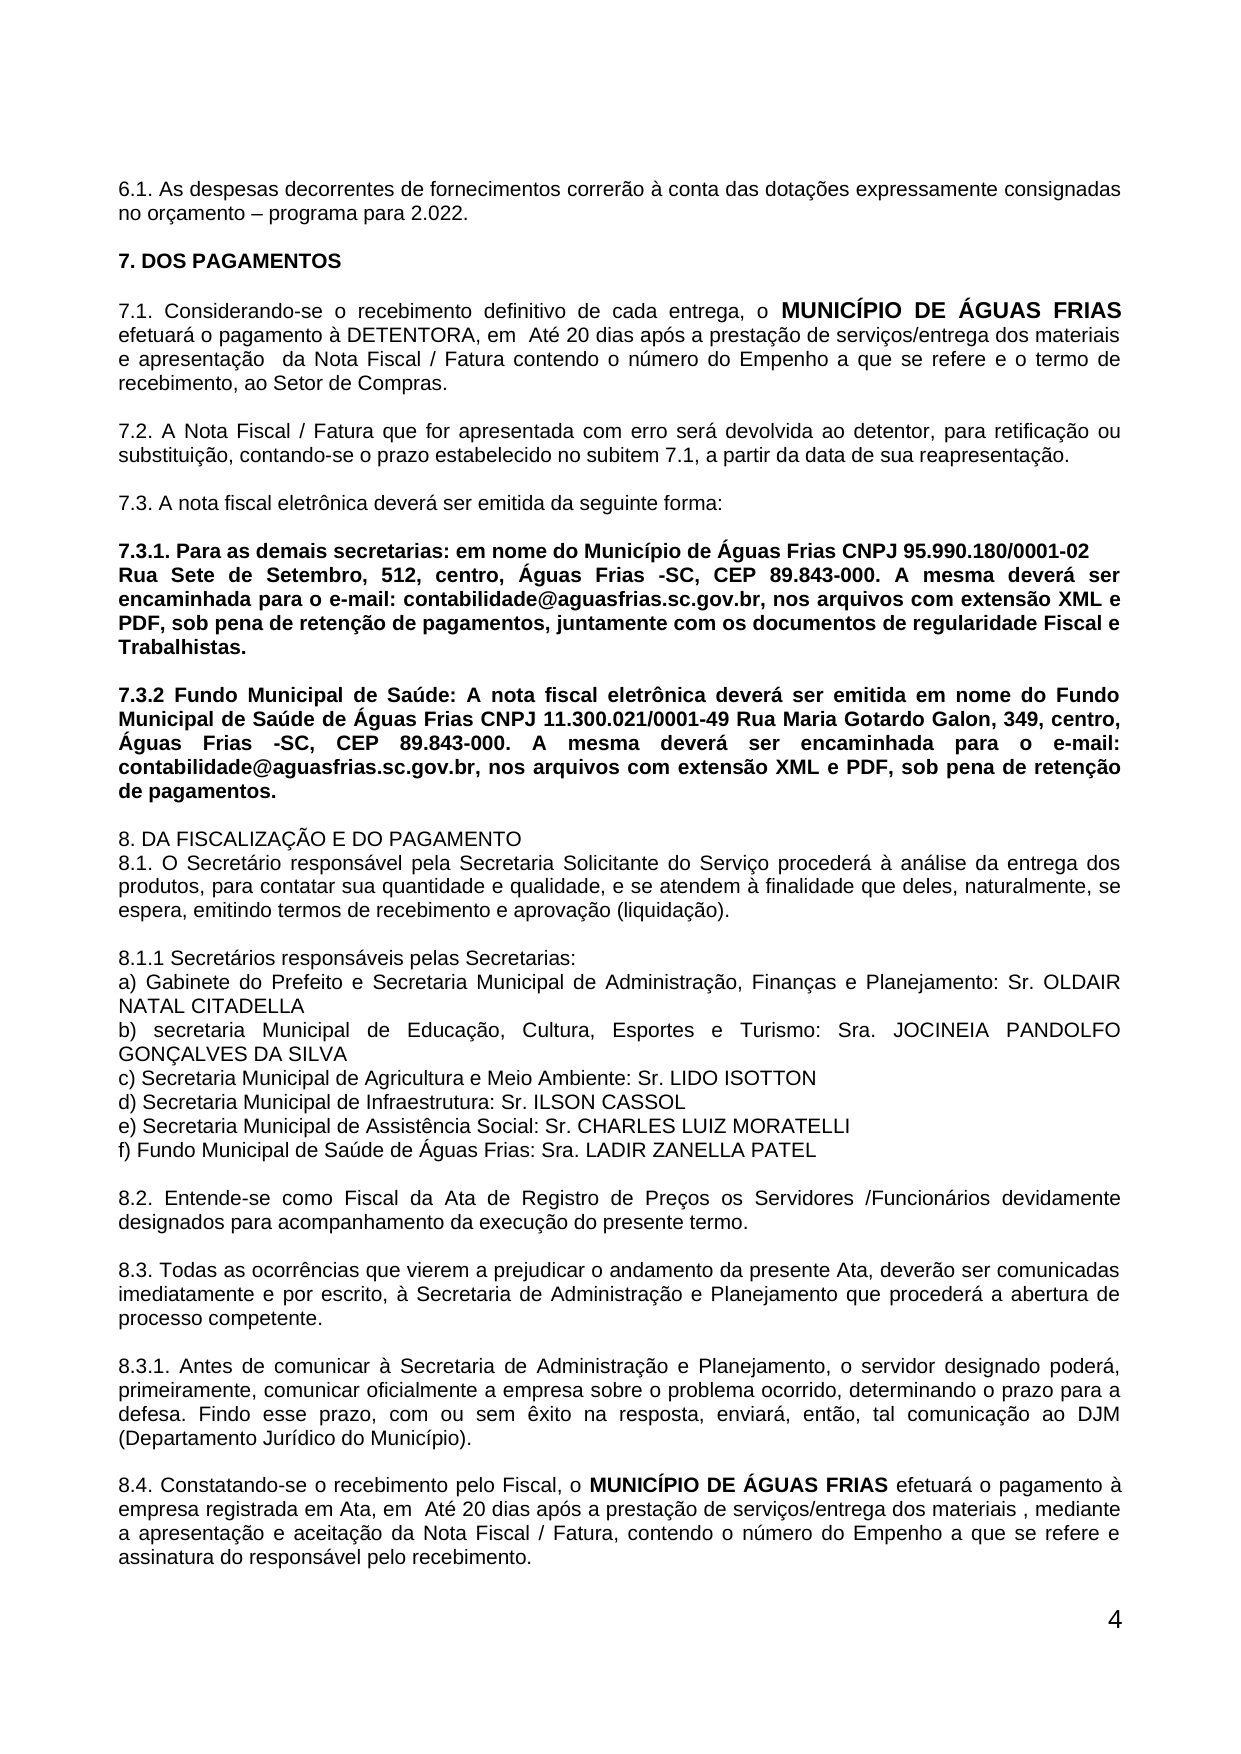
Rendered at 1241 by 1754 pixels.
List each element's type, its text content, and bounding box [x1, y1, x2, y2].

text 7. DOS PAGAMENTOS [118, 249, 1122, 273]
text Rua Sete de Setembro, 512, centro, Águas Frias -SC, CEP 89.843-000. A mesma deverá ser encaminhada para o e-mail: contabilidade@aguasfrias.sc.gov.br, nos arquivos com extensão XML e PDF, sob pena de retenção de pagamentos, juntamente com os documentos de regularidade Fiscal e Trabalhistas. [118, 563, 1122, 659]
text 7.3.2 Fundo Municipal de Saúde: A nota fiscal eletrônica deverá ser emitida em nome do Fundo Municipal de Saúde de Águas Frias CNPJ 11.300.021/0001-49 Rua Maria Gotardo Galon, 349, centro, Águas Frias -SC, CEP 89.843-000. A mesma deverá ser encaminhada para o e-mail: contabilidade@aguasfrias.sc.gov.br, nos arquivos com extensão XML e PDF, sob pena de retenção de pagamentos. [118, 683, 1122, 802]
text a) Gabinete do Prefeito e Secretaria Municipal de Administração, Finanças e Planejamento: Sr. OLDAIR NATAL CITADELLA [118, 970, 1122, 1018]
text 7.3.1. Para as demais secretarias: em nome do Município de Águas Frias CNPJ 95.990.180/0001-02 [118, 539, 1122, 563]
text c) Secretaria Municipal de Agricultura e Meio Ambiente: Sr. LIDO ISOTTON [118, 1066, 1122, 1090]
text 7.3. A nota fiscal eletrônica deverá ser emitida da seguinte forma: [118, 491, 1122, 515]
text 8.2. Entende-se como Fiscal da Ata de Registro de Preços os Servidores /Funcionários devidamente designados para acompanhamento da execução do presente termo. [118, 1186, 1122, 1234]
text b) secretaria Municipal de Educação, Cultura, Esportes e Turismo: Sra. JOCINEIA PANDOLFO GONÇALVES DA SILVA [118, 1018, 1122, 1066]
text d) Secretaria Municipal de Infraestrutura: Sr. ILSON CASSOL [118, 1090, 1122, 1114]
text 8.3. Todas as ocorrências que vierem a prejudicar o andamento da presente Ata, deverão ser comunicadas imediatamente e por escrito, à Secretaria de Administração e Planejamento que procederá a abertura de processo competente. [118, 1258, 1122, 1329]
text e) Secretaria Municipal de Assistência Social: Sr. CHARLES LUIZ MORATELLI [118, 1114, 1122, 1138]
text 8.1.1 Secretários responsáveis pelas Secretarias: [118, 946, 1122, 970]
text 8.1. O Secretário responsável pela Secretaria Solicitante do Serviço procederá à análise da entrega dos produtos, para contatar sua quantidade e qualidade, e se atendem à finalidade que deles, naturalmente, se espera, emitindo termos de recebimento e aprovação (liquidação). [118, 850, 1122, 922]
text 6.1. As despesas decorrentes de fornecimentos correrão à conta das dotações expressamente consignadas no orçamento – programa para 2.022. [118, 177, 1122, 225]
text 8. DA FISCALIZAÇÃO E DO PAGAMENTO [118, 826, 1122, 850]
text 8.3.1. Antes de comunicar à Secretaria de Administração e Planejamento, o servidor designado poderá, primeiramente, comunicar oficialmente a empresa sobre o problema ocorrido, determinando o prazo para a defesa. Findo esse prazo, com ou sem êxito na resposta, enviará, então, tal comunicação ao DJM (Departamento Jurídico do Município). [118, 1353, 1122, 1449]
text 8.4. Constatando-se o recebimento pelo Fiscal, o MUNICÍPIO DE ÁGUAS FRIAS efetuará o pagamento à empresa registrada em Ata, em Até 20 dias após a prestação de serviços/entrega dos materiais , mediante a apresentação e aceitação da Nota Fiscal / Fatura, contendo o número do Empenho a que se refere e assinatura do responsável pelo recebimento. [118, 1473, 1122, 1569]
text f) Fundo Municipal de Saúde de Águas Frias: Sra. LADIR ZANELLA PATEL [118, 1138, 1122, 1162]
text 7.2. A Nota Fiscal / Fatura que for apresentada com erro será devolvida ao detentor, para retificação ou substituição, contando-se o prazo estabelecido no subitem 7.1, a partir da data de sua reapresentação. [118, 419, 1122, 467]
text 7.1. Considerando-se o recebimento definitivo de cada entrega, o MUNICÍPIO DE ÁGUAS FRIAS efetuará o pagamento à DETENTORA, em Até 20 dias após a prestação de serviços/entrega dos materiais e apresentação da Nota Fiscal / Fatura contendo o número do Empenho a que se refere e o termo de recebimento, ao Setor de Compras. [118, 297, 1122, 395]
